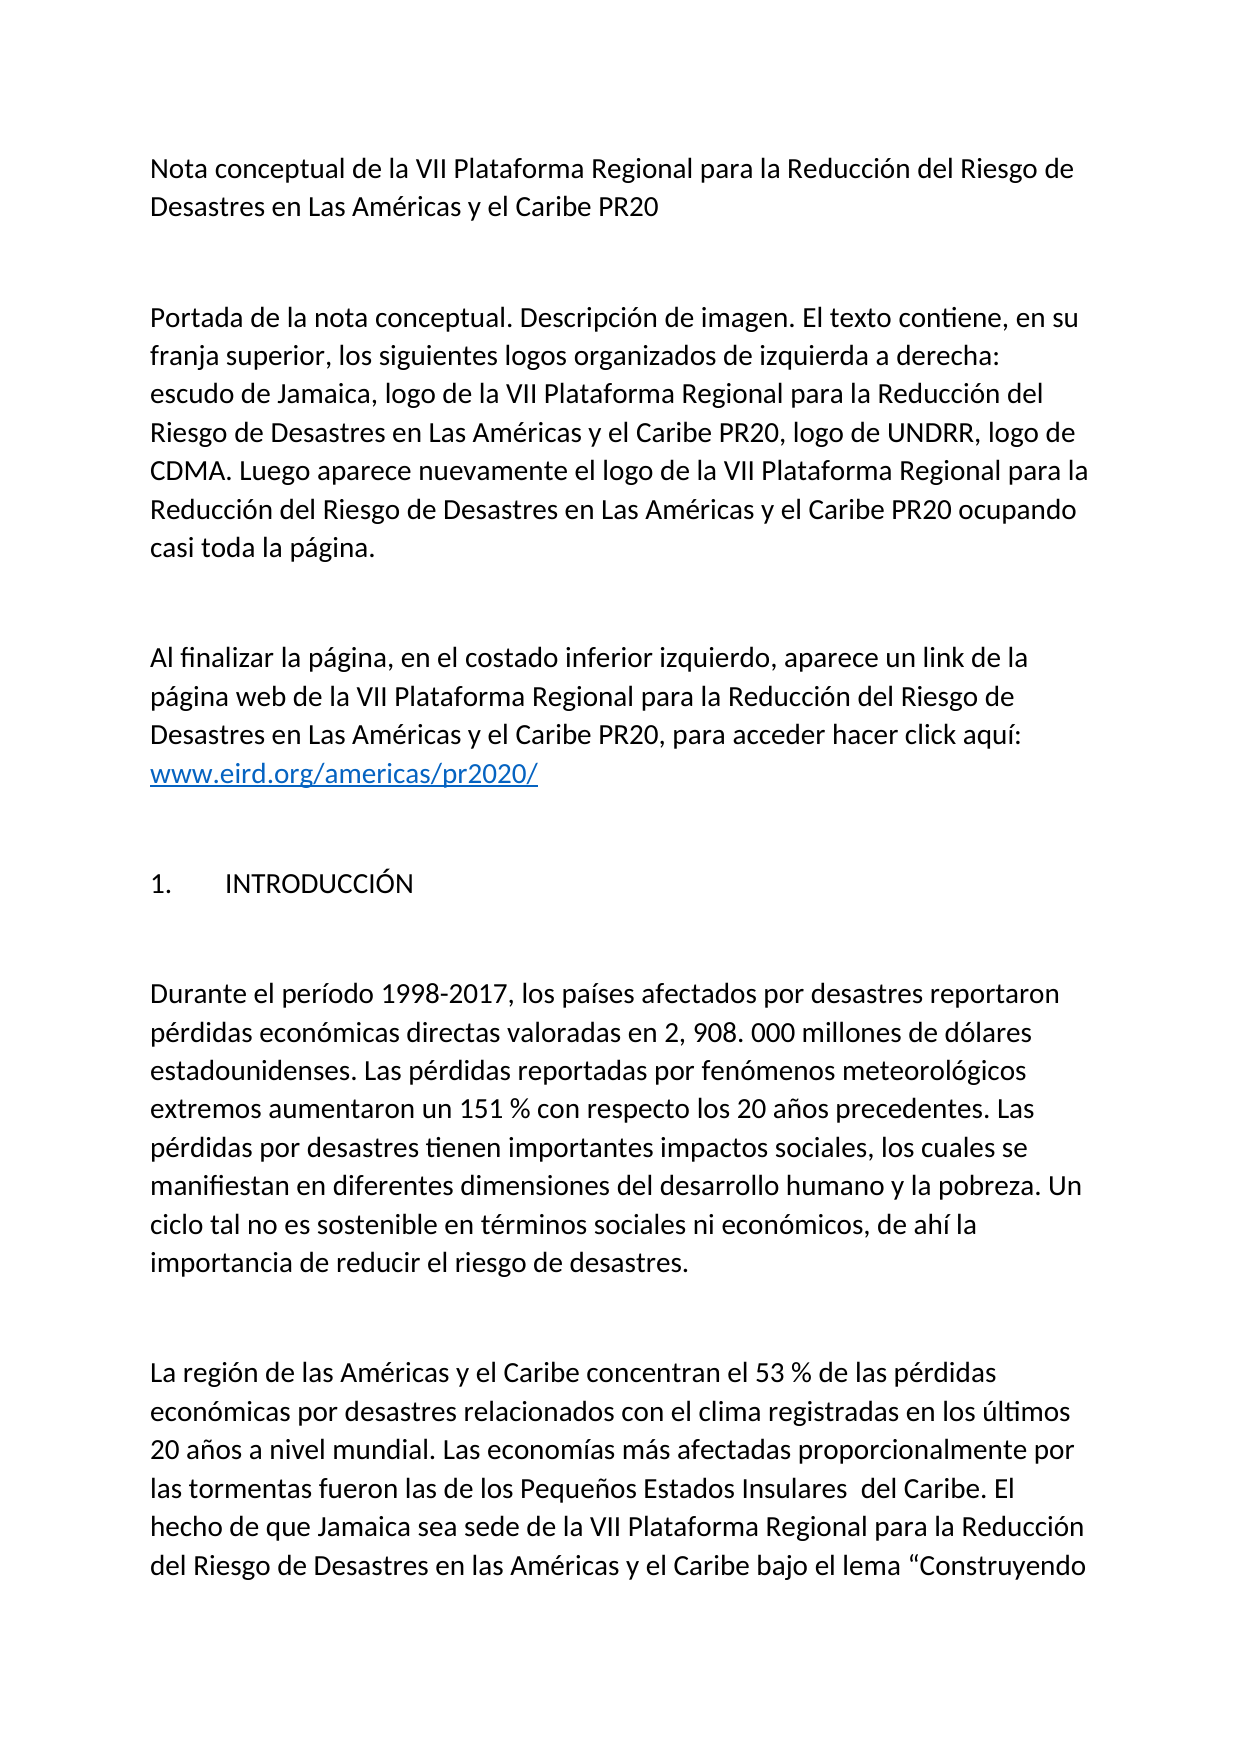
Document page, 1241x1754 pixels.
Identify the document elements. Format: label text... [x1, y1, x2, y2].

text Al finalizar la página, en el costado inferior izquierdo, aparece un link de la página web de la VII Plataforma Regional para la Reducción del Riesgo de Desastres en Las Américas y el Caribe PR20, para acceder hacer click aquí: www.eird.org/americas/pr2020/ [150, 639, 1090, 790]
text Nota conceptual de la VII Plataforma Regional para la Reducción del Riesgo de Desastres en Las Américas y el Caribe PR20 [150, 150, 1090, 224]
text Portada de la nota conceptual. Descripción de imagen. El texto contiene, en su franja superior, los siguientes logos organizados de izquierda a derecha: escudo de Jamaica, logo de la VII Plataforma Regional para la Reducción del Riesgo de Desastres en Las Américas y el Caribe PR20, logo de UNDRR, logo de CDMA. Luego aparece nuevamente el logo de la VII Plataforma Regional para la Reducción del Riesgo de Desastres en Las Américas y el Caribe PR20 ocupando casi toda la página. [150, 299, 1090, 565]
text Durante el período 1998-2017, los países afectados por desastres reportaron pérdidas económicas directas valoradas en 2, 908. 000 millones de dólares estadounidenses. Las pérdidas reportadas por fenómenos meteorológicos extremos aumentaron un 151 % con respecto los 20 años precedentes. Las pérdidas por desastres tienen importantes impactos sociales, los cuales se manifiestan en diferentes dimensiones del desarrollo humano y la pobreza. Un ciclo tal no es sostenible en términos sociales ni económicos, de ahí la importancia de reducir el riesgo de desastres. [150, 975, 1090, 1280]
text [150, 1354, 1090, 1582]
text 1. INTRODUCCIÓN [150, 865, 1090, 901]
